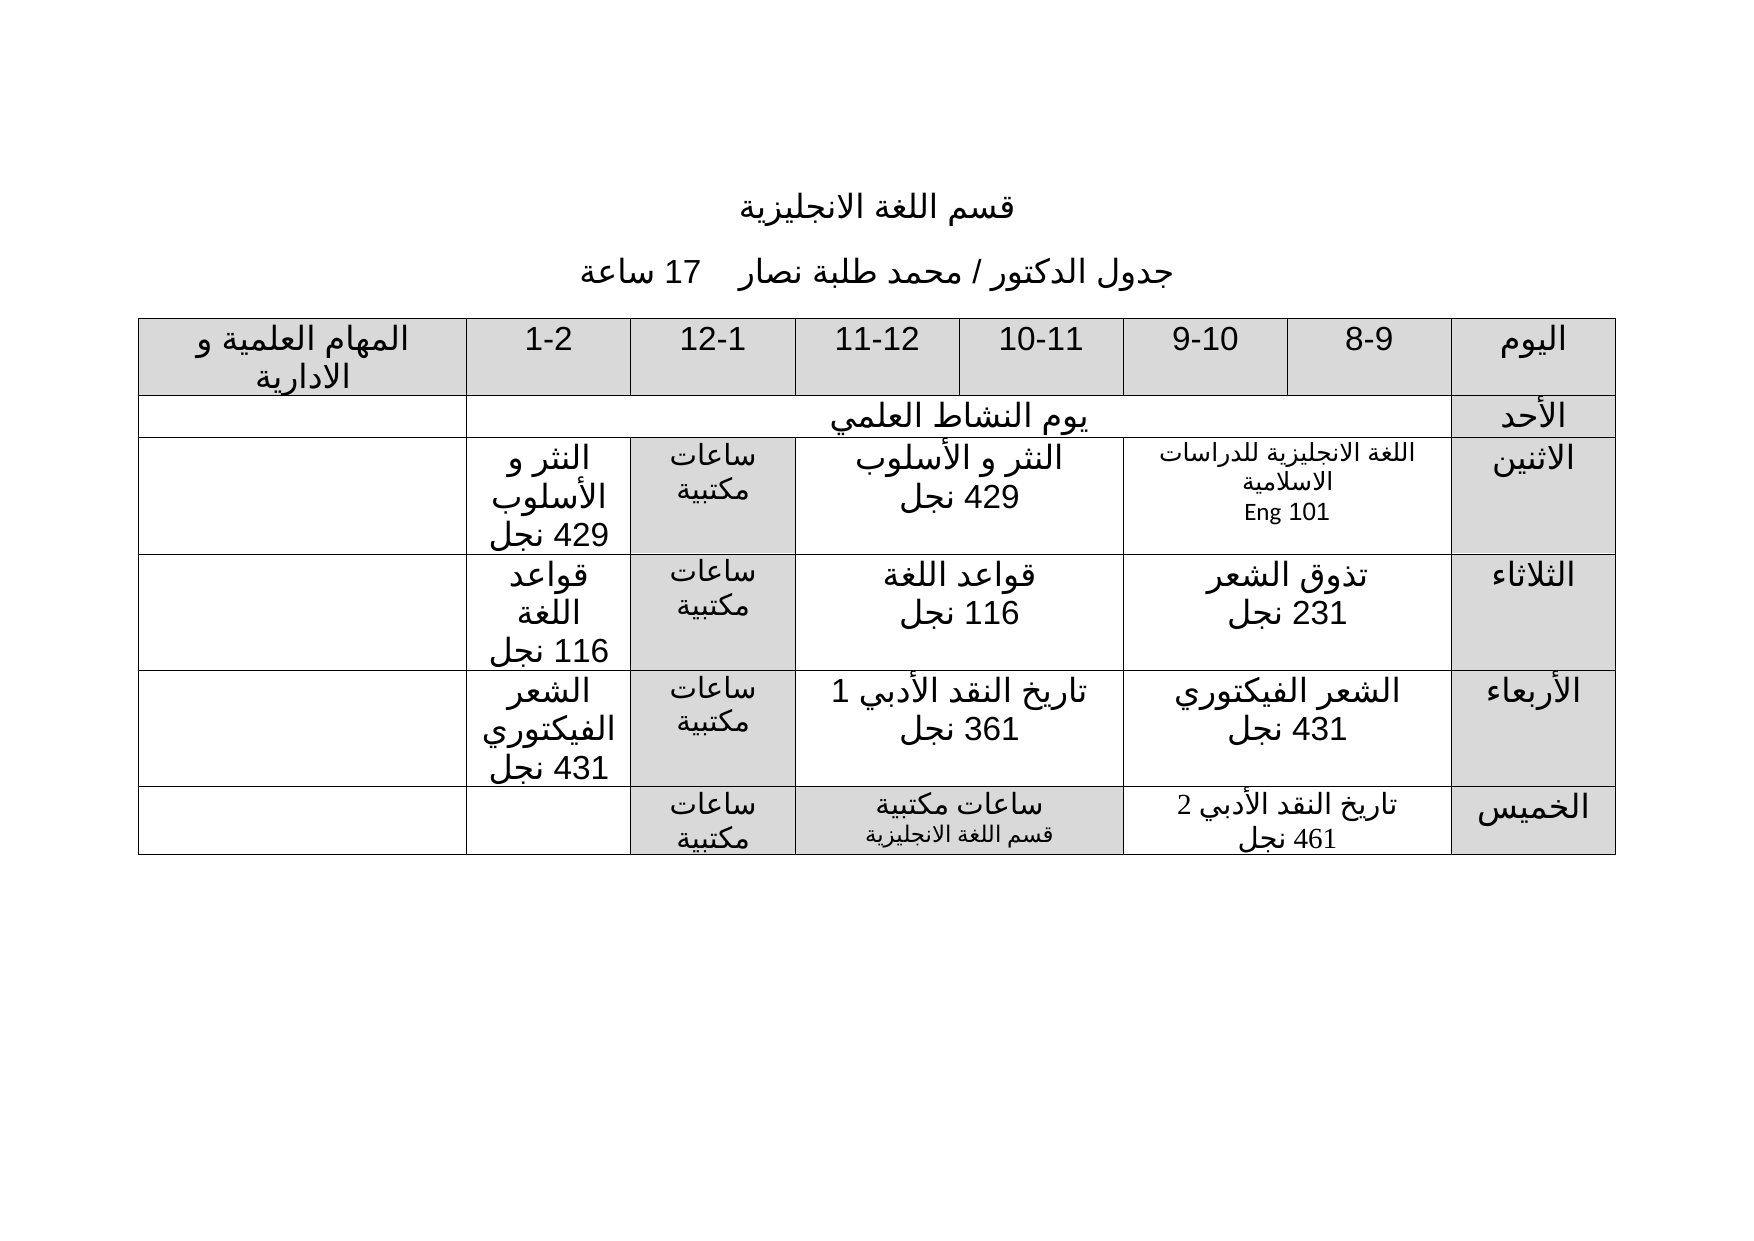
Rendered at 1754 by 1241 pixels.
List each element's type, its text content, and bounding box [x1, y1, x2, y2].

table_cell ساعات مكتبية [631, 671, 795, 786]
table_cell الخميس [1452, 787, 1615, 854]
table_cell [139, 438, 466, 553]
table_cell اللغة الانجليزية للدراسات الاسلامية 101 Eng [1124, 438, 1451, 553]
table_cell الأحد [1452, 396, 1615, 437]
table_cell ساعات مكتبية [631, 787, 795, 854]
table_cell الثلاثاء [1452, 555, 1615, 670]
table_cell ساعات مكتبية [631, 555, 795, 670]
table_cell يوم النشاط العلمي [467, 396, 1451, 437]
table_cell النثر و الأسلوب 429 نجل [796, 438, 1123, 553]
table_cell الشعر الفيكتوري 431 نجل [467, 671, 630, 786]
table_cell ساعات مكتبية قسم اللغة الانجليزية [796, 787, 1123, 854]
text جدول الدكتور / محمد طلبة نصار 17 ساعة [150, 252, 1604, 291]
table_cell النثر و الأسلوب 429 نجل [467, 438, 630, 553]
text قسم اللغة الانجليزية [150, 187, 1604, 226]
table_header 1-2 [467, 319, 630, 395]
table_cell [467, 787, 630, 854]
table_cell تذوق الشعر 231 نجل [1124, 555, 1451, 670]
table_cell [139, 787, 466, 854]
table_cell الشعر الفيكتوري 431 نجل [1124, 671, 1451, 786]
table_cell [139, 671, 466, 786]
table_header 8-9 [1288, 319, 1451, 395]
table_header 12-1 [631, 319, 795, 395]
table_cell تاريخ النقد الأدبي 2 461 نجل [1124, 787, 1451, 854]
table_cell قواعد اللغة 116 نجل [796, 555, 1123, 670]
table_cell قواعد اللغة 116 نجل [467, 555, 630, 670]
table_cell ساعات مكتبية [631, 438, 795, 553]
table_header المهام العلمية و الادارية [139, 319, 466, 395]
table_header اليوم [1452, 319, 1615, 395]
table_cell [139, 555, 466, 670]
table_cell [139, 396, 466, 437]
table_cell الاثنين [1452, 438, 1615, 553]
table_cell الأربعاء [1452, 671, 1615, 786]
table_header 10-11 [960, 319, 1123, 395]
table_cell تاريخ النقد الأدبي 1 361 نجل [796, 671, 1123, 786]
table_header 11-12 [796, 319, 959, 395]
table_header 9-10 [1124, 319, 1287, 395]
